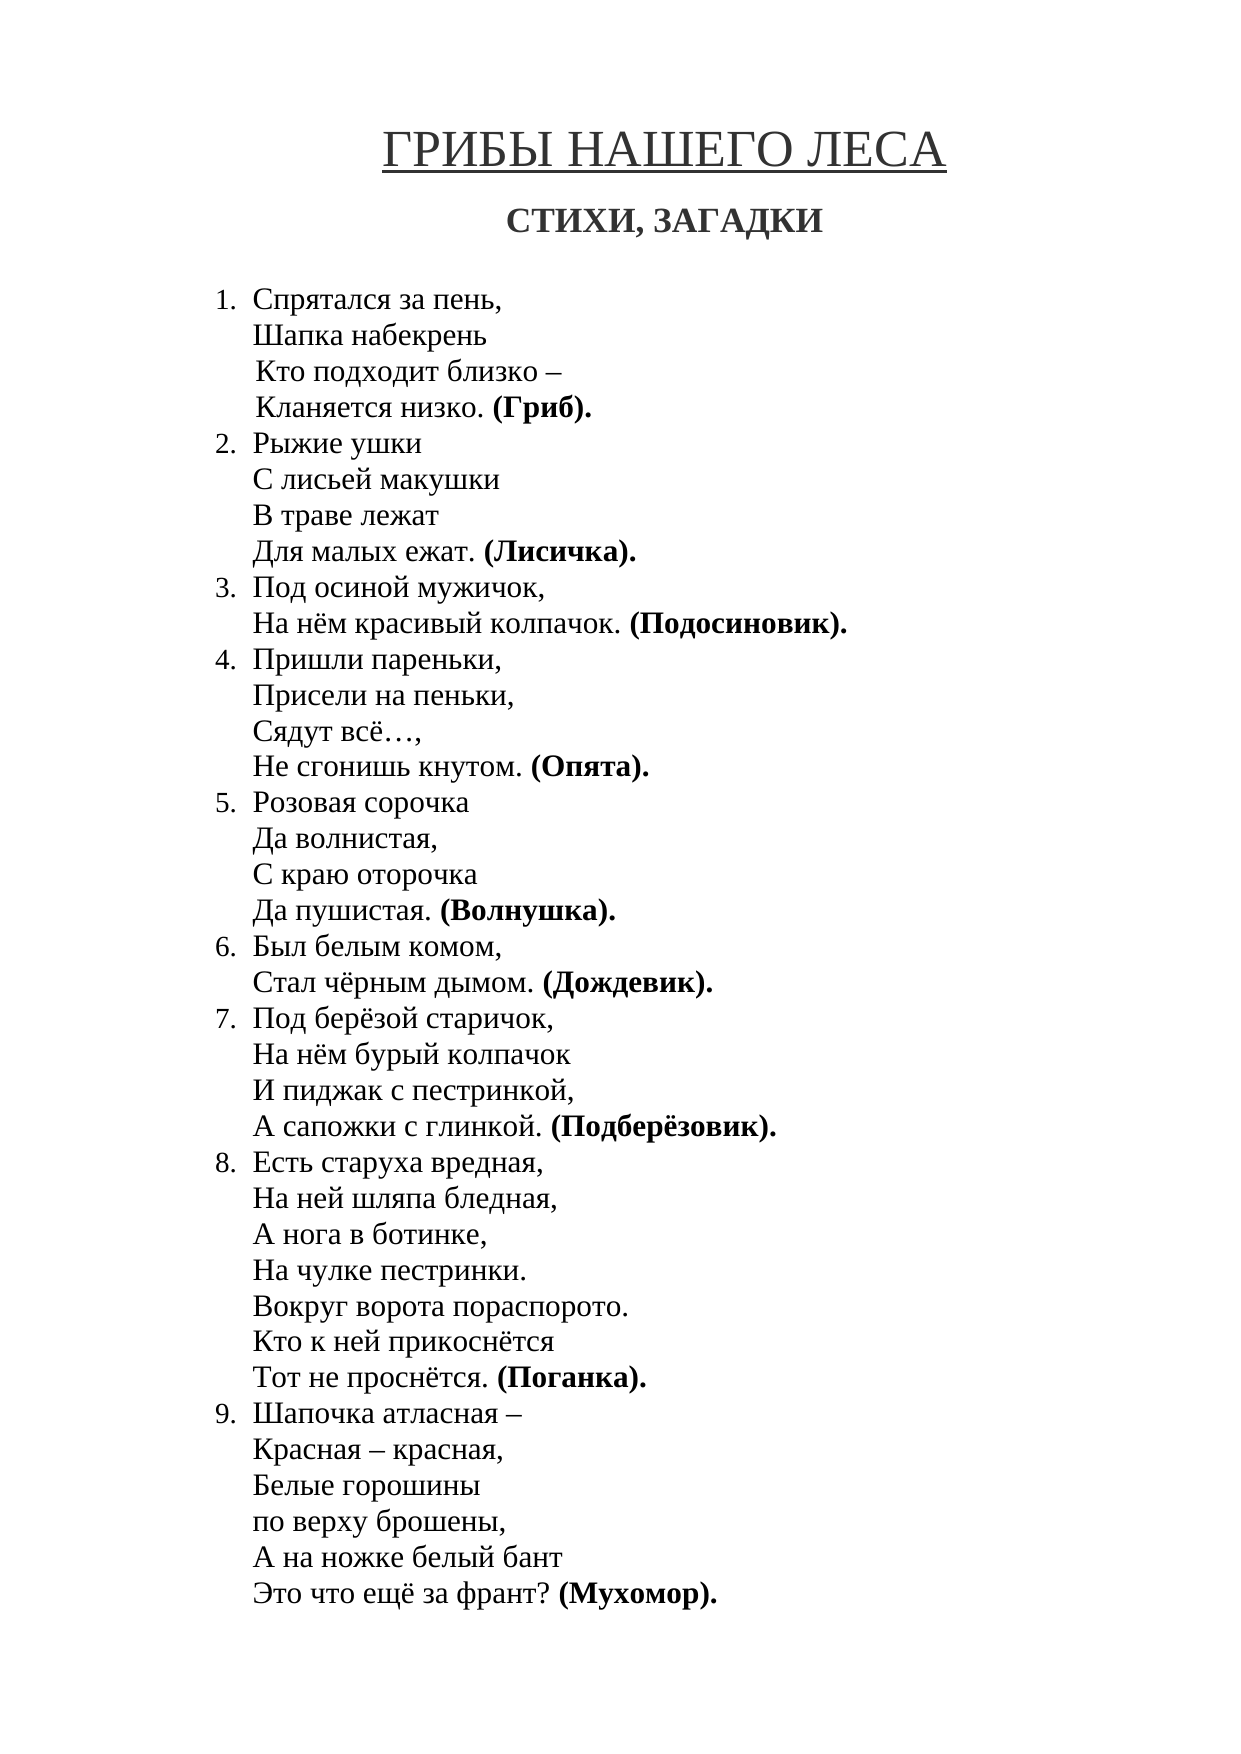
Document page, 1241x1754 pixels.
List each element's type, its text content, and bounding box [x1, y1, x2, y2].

list Да волнистая, [252, 819, 1152, 856]
list Кто к ней прикоснётся [252, 1323, 1152, 1359]
list Пришли пареньки, [215, 640, 1152, 676]
list Тот не проснётся. (Поганка). [252, 1359, 1152, 1394]
list Вокруг ворота пораспорото. [252, 1287, 1152, 1323]
text Кто подходит близко – [177, 352, 1152, 388]
list И пиджак с пестринкой, [252, 1071, 1152, 1107]
list А нога в ботинке, [252, 1215, 1152, 1251]
list Да пушистая. (Волнушка). [252, 891, 1152, 927]
list Под берёзой старичок, [215, 999, 1152, 1035]
list Это что ещё за франт? (Мухомор). [252, 1574, 1152, 1610]
list Красная – красная, [252, 1431, 1152, 1466]
text Кланяется низко. (Гриб). [177, 388, 1152, 424]
list Стал чёрным дымом. (Дождевик). [252, 963, 1152, 999]
text СТИХИ, ЗАГАДКИ [177, 199, 1152, 240]
list В траве лежат [252, 496, 1152, 532]
list С краю оторочка [252, 856, 1152, 891]
text ГРИБЫ НАШЕГО ЛЕСА [177, 118, 1152, 178]
list Шапка набекрень [252, 316, 1152, 352]
list Есть старуха вредная, [215, 1143, 1152, 1179]
list А сапожки с глинкой. (Подберёзовик). [252, 1107, 1152, 1143]
list А на ножке белый бант [252, 1538, 1152, 1574]
list Был белым комом, [215, 927, 1152, 963]
list С лисьей макушки [252, 460, 1152, 496]
list На ней шляпа бледная, [252, 1179, 1152, 1215]
list Не сгонишь кнутом. (Опята). [252, 748, 1152, 784]
list Присели на пеньки, [252, 676, 1152, 712]
list Рыжие ушки [215, 424, 1152, 460]
list Белые горошины [252, 1466, 1152, 1502]
list Сядут всё…, [252, 712, 1152, 748]
list Шапочка атласная – [215, 1394, 1152, 1431]
list На нём красивый колпачок. (Подосиновик). [252, 604, 1152, 640]
list Для малых ежат. (Лисичка). [252, 532, 1152, 568]
list Спрятался за пень, [215, 281, 1152, 316]
list На нём бурый колпачок [252, 1035, 1152, 1071]
list по верху брошены, [252, 1502, 1152, 1538]
list Розовая сорочка [215, 784, 1152, 819]
list Под осиной мужичок, [215, 568, 1152, 604]
list На чулке пестринки. [252, 1251, 1152, 1287]
